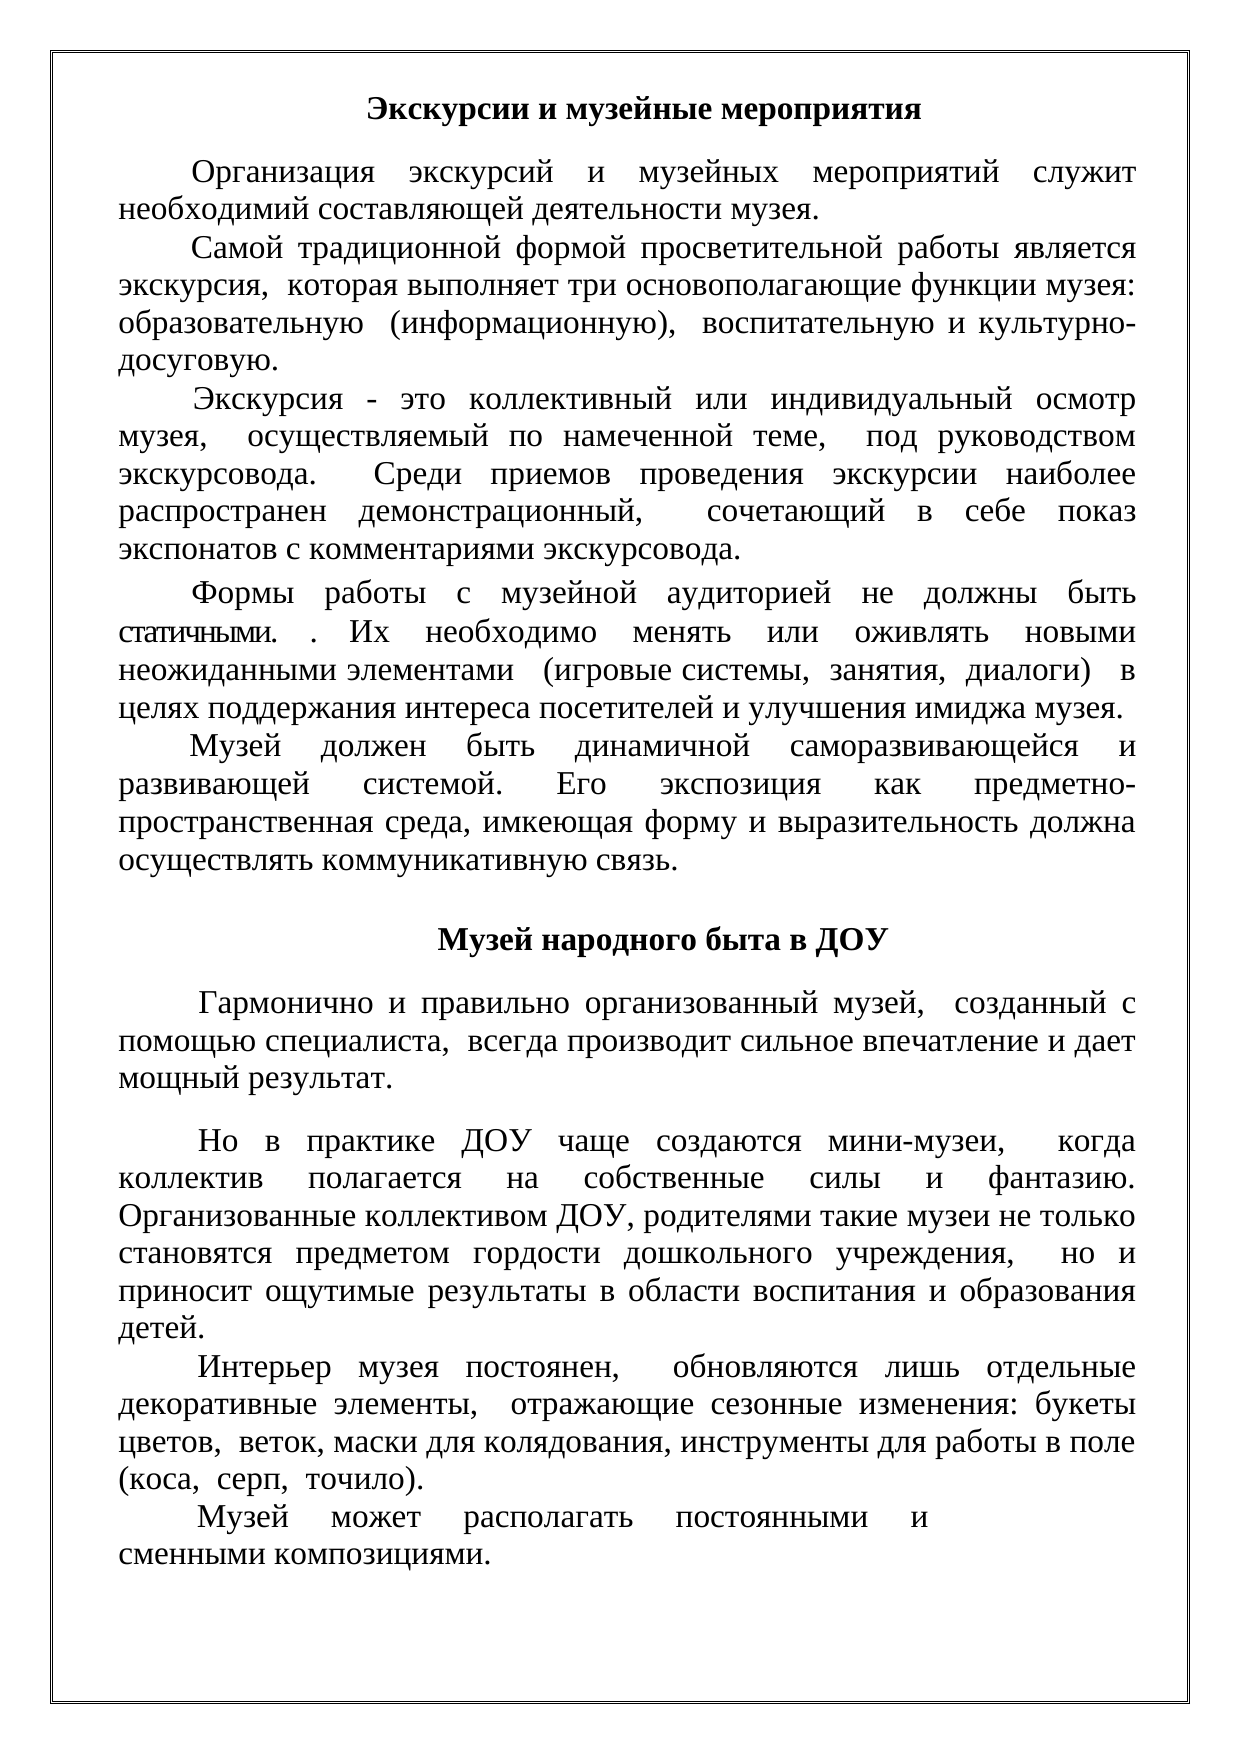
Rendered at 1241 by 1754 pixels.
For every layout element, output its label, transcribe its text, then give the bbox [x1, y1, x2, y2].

text Музей должен быть динамичной саморазвивающейся и развивающей системой. Его экспозиция как предметно-пространственная среда, имкеющая форму и выразительность должна осуществлять коммуникативную связь. [118, 726, 1137, 878]
text Экскурсии и музейные мероприятия [366, 89, 1137, 127]
text Музей может располагать постоянными и сменными композициями. [118, 1497, 929, 1572]
text Самой традиционной формой просветительной работы является экскурсия, которая выполняет три основополагающие функции музея: образовательную (информационную), воспитательную и культурно-досуговую. [118, 228, 1137, 378]
text Гармонично и правильно организованный музей, созданный с помощью специалиста, всегда производит сильное впечатление и дает мощный результат. [118, 983, 1137, 1096]
text Организация экскурсий и музейных мероприятий служит необходимий составляющей деятельности музея. [118, 152, 1137, 227]
text Но в практике ДОУ чаще создаются мини-музеи, когда коллектив полагается на собственные силы и фантазию. Организованные коллективом ДОУ, родителями такие музеи не только становятся предметом гордости дошкольного учреждения, но и приносит ощутимые результаты в области воспитания и образования детей. [118, 1121, 1137, 1346]
text Формы работы с музейной аудиторией не должны быть статичными. . Их необходимо менять или оживлять новыми неожиданными элементами (игровые системы, занятия, диалоги) в целях поддержания интереса посетителей и улучшения имиджа музея. [118, 573, 1137, 726]
text Экскурсия - это коллективный или индивидуальный осмотр музея, осуществляемый по намеченной теме, под руководством экскурсовода. Среди приемов проведения экскурсии наиболее распространен демонстрационный, сочетающий в себе показ экспонатов с комментариями экскурсовода. [118, 379, 1137, 567]
text Интерьер музея постоянен, обновляются лишь отдельные декоративные элементы, отражающие сезонные изменения: букеты цветов, веток, маски для колядования, инструменты для работы в поле (коса, серп, точило). [118, 1347, 1137, 1497]
text Музей народного быта в ДОУ [118, 920, 1137, 958]
